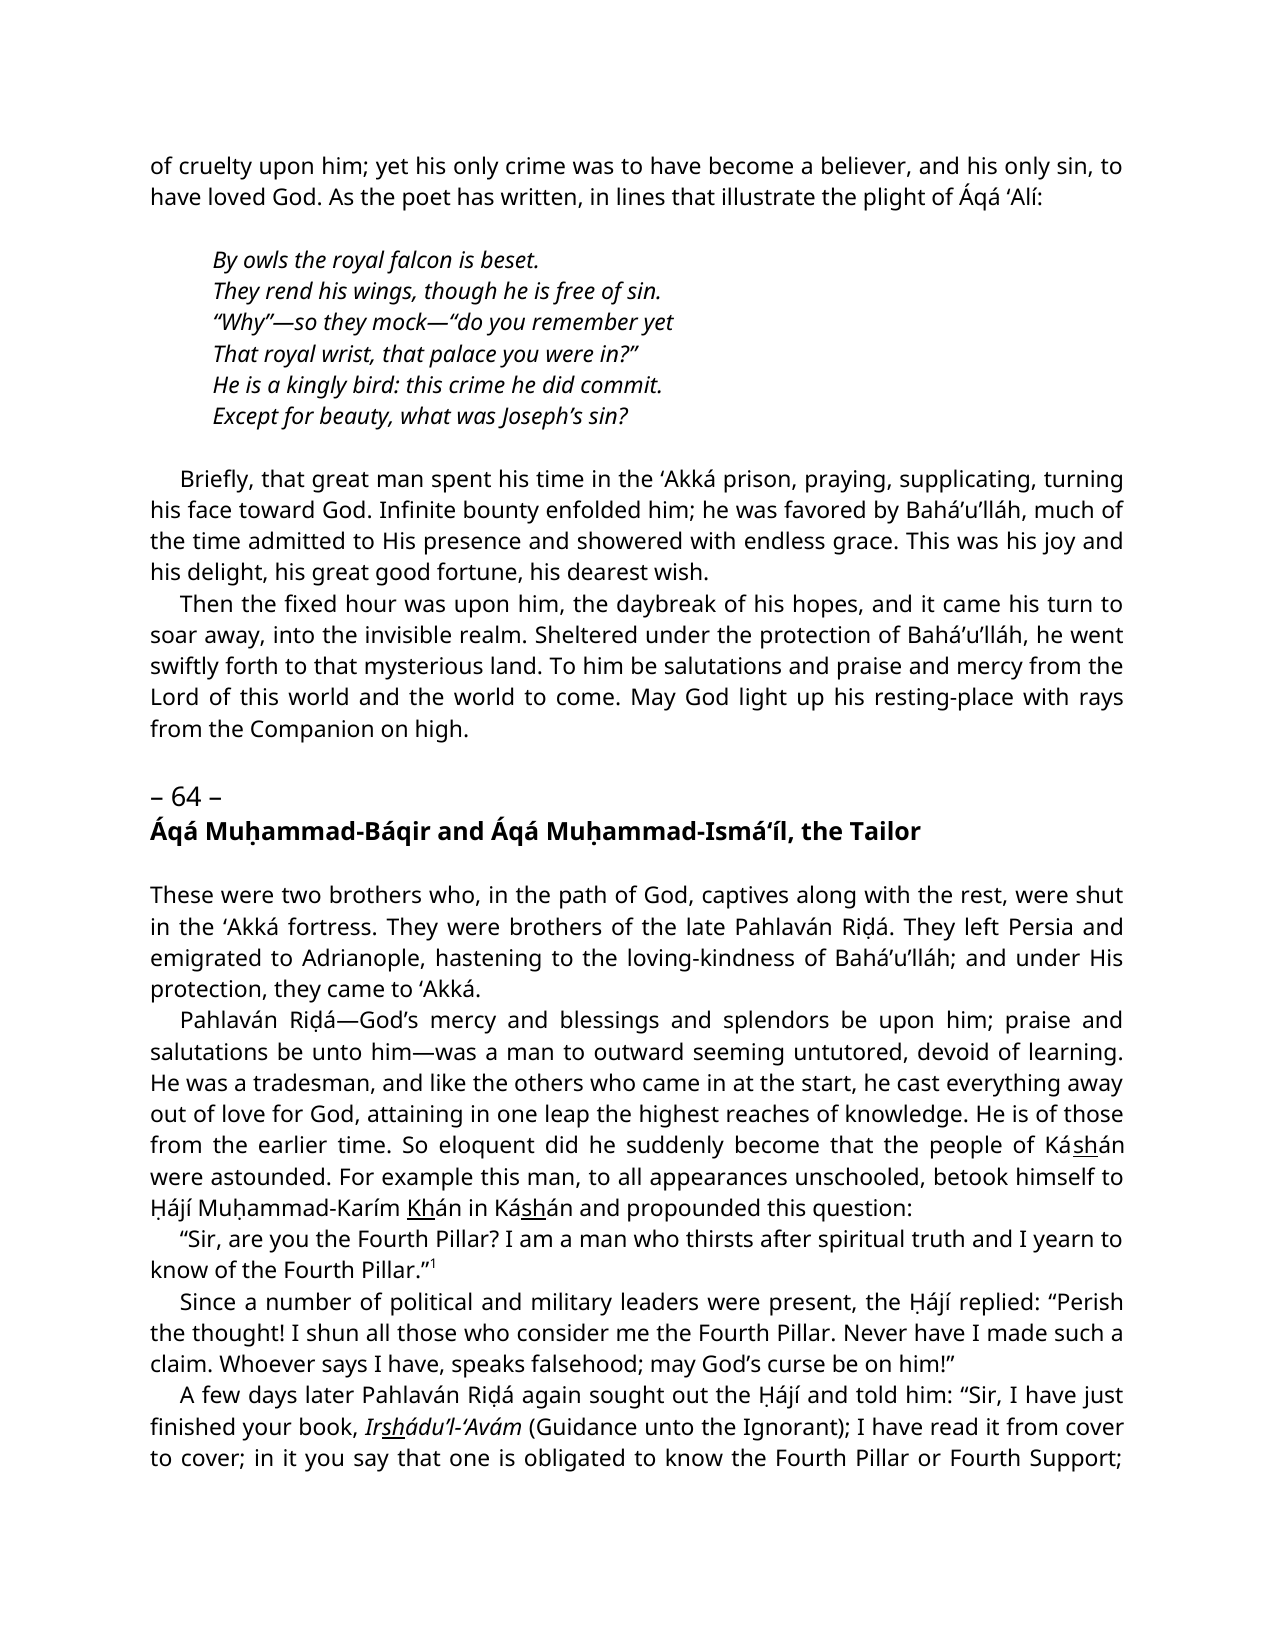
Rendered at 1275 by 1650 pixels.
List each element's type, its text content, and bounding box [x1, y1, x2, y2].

text “Sir, are you the Fourth Pillar? I am a man who thirsts after spiritual truth and I yearn to know of the Fourth Pillar.”1 [150, 1223, 1125, 1286]
text These were two brothers who, in the path of God, captives along with the rest, were shut in the ‘Akká fortress. They were brothers of the late Pahlaván Riḍá. They left Persia and emigrated to Adrianople, hastening to the loving-kindness of Bahá’u’lláh; and under His protection, they came to ‘Akká. [150, 879, 1125, 1004]
text Then the fixed hour was upon him, the daybreak of his hopes, and it came his turn to soar away, into the invisible realm. Sheltered under the protection of Bahá’u’lláh, he went swiftly forth to that mysterious land. To him be salutations and praise and mercy from the Lord of this world and the world to come. May God light up his resting-place with rays from the Companion on high. [150, 587, 1125, 744]
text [150, 150, 1125, 212]
text Pahlaván Riḍá—God’s mercy and blessings and splendors be upon him; praise and salutations be unto him—was a man to outward seeming untutored, devoid of learning. He was a tradesman, and like the others who came in at the start, he cast everything away out of love for God, attaining in one leap the highest reaches of knowledge. He is of those from the earlier time. So eloquent did he suddenly become that the people of Káshán were astounded. For example this man, to all appearances unschooled, betook himself to Ḥájí Muḥammad-Karím Khán in Káshán and propounded this question: [150, 1004, 1125, 1223]
text By owls the royal falcon is beset. They rend his wings, though he is free of sin. “Why”—so they mock—“do you remember yet That royal wrist, that palace you were in?” He is a kingly bird: this crime he did commit. Except for beauty, what was Joseph’s sin? [212, 244, 1125, 431]
text Briefly, that great man spent his time in the ‘Akká prison, praying, supplicating, turning his face toward God. Infinite bounty enfolded him; he was favored by Bahá’u’lláh, much of the time admitted to His presence and showered with endless grace. This was his joy and his delight, his great good fortune, his dearest wish. [150, 462, 1125, 587]
text Since a number of political and military leaders were present, the Ḥájí replied: “Perish the thought! I shun all those who consider me the Fourth Pillar. Never have I made such a claim. Whoever says I have, speaks falsehood; may God’s curse be on him!” [150, 1286, 1125, 1379]
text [150, 1379, 1125, 1473]
